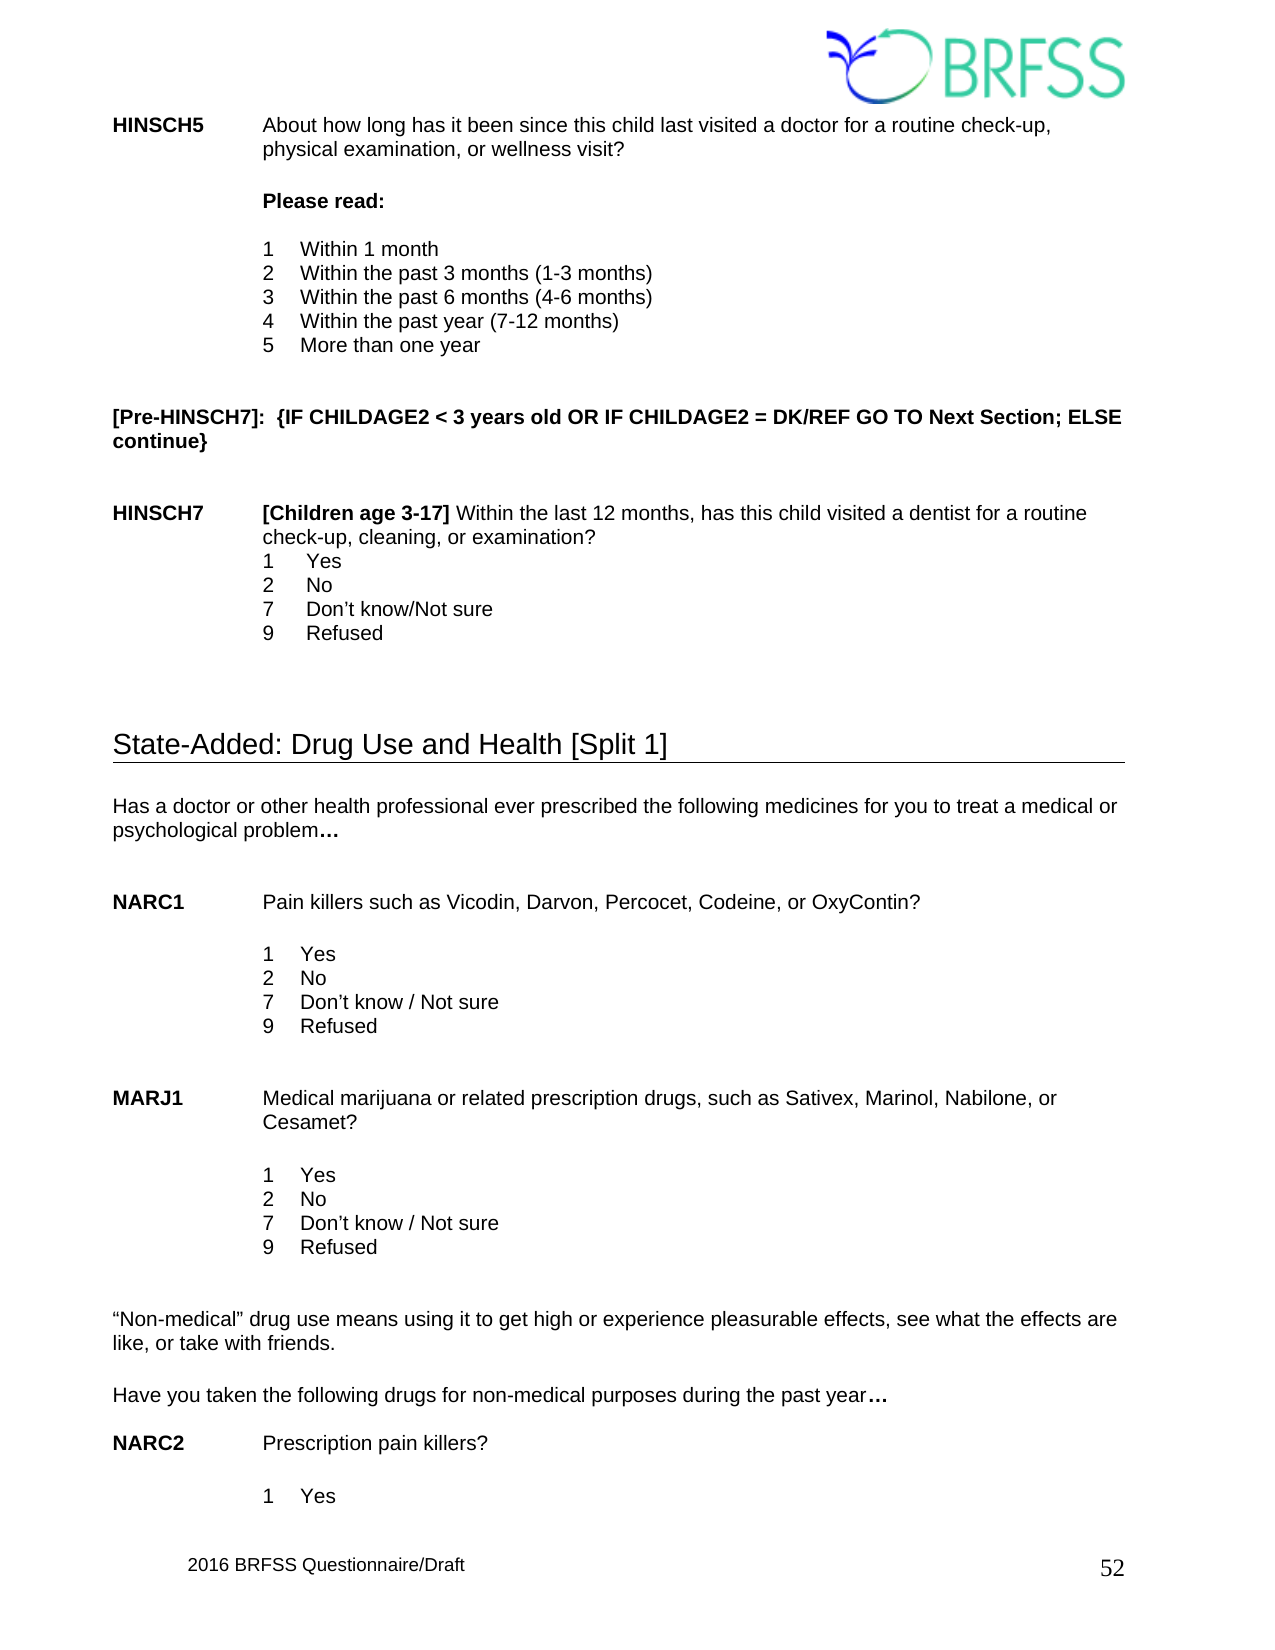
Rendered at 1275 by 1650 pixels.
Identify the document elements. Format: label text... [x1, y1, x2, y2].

text 3 Within the past 6 months (4-6 months) [262, 285, 1125, 309]
text 4 Within the past year (7-12 months) [262, 309, 1125, 333]
text HINSCH7 [Children age 3-17] Within the last 12 months, has this child visited a dentist for a routine check-up, cleaning, or examination? [112, 501, 1125, 548]
text 9 Refused [112, 1234, 1125, 1258]
text 5 More than one year [262, 333, 1125, 357]
text Please read: [262, 189, 1125, 213]
text 1 Yes [112, 1163, 1125, 1187]
text 1 Yes [112, 942, 1125, 966]
text NARC2 Prescription pain killers? [112, 1431, 1125, 1455]
text [Pre-HINSCH7]: {IF CHILDAGE2 < 3 years old OR IF CHILDAGE2 = DK/REF GO TO Next Section; ELSE continue} [112, 405, 1125, 453]
text 9 Refused [112, 1014, 1125, 1038]
subtitle State-Added: Drug Use and Health [Split 1] [112, 727, 1125, 763]
text 2 No [112, 1187, 1125, 1211]
text 7 Don’t know/Not sure [262, 596, 1125, 620]
text 2 No [262, 572, 1125, 596]
text 9 Refused [112, 620, 1162, 644]
picture [826, 28, 1125, 104]
text MARJ1 Medical marijuana or related prescription drugs, such as Sativex, Marinol, Nabilone, or Cesamet? [112, 1086, 1125, 1134]
text “Non-medical” drug use means using it to get high or experience pleasurable effects, see what the effects are like, or take with friends. [112, 1306, 1125, 1354]
text 1 Within 1 month [262, 237, 1125, 261]
text Have you taken the following drugs for non-medical purposes during the past year… [112, 1383, 1125, 1407]
text 7 Don’t know / Not sure [112, 1211, 1125, 1234]
text Has a doctor or other health professional ever prescribed the following medicines for you to treat a medical or psychological problem… [112, 794, 1125, 842]
text 1 Yes [112, 1484, 1125, 1508]
text 2 Within the past 3 months (1-3 months) [262, 261, 1125, 285]
text 7 Don’t know / Not sure [112, 990, 1125, 1014]
text 1 Yes [262, 548, 1125, 572]
text NARC1 Pain killers such as Vicodin, Darvon, Percocet, Codeine, or OxyContin? [112, 889, 1125, 913]
text 2 No [112, 966, 1125, 990]
text HINSCH5 About how long has it been since this child last visited a doctor for a routine check-up, physical examination, or wellness visit? [112, 112, 1125, 160]
